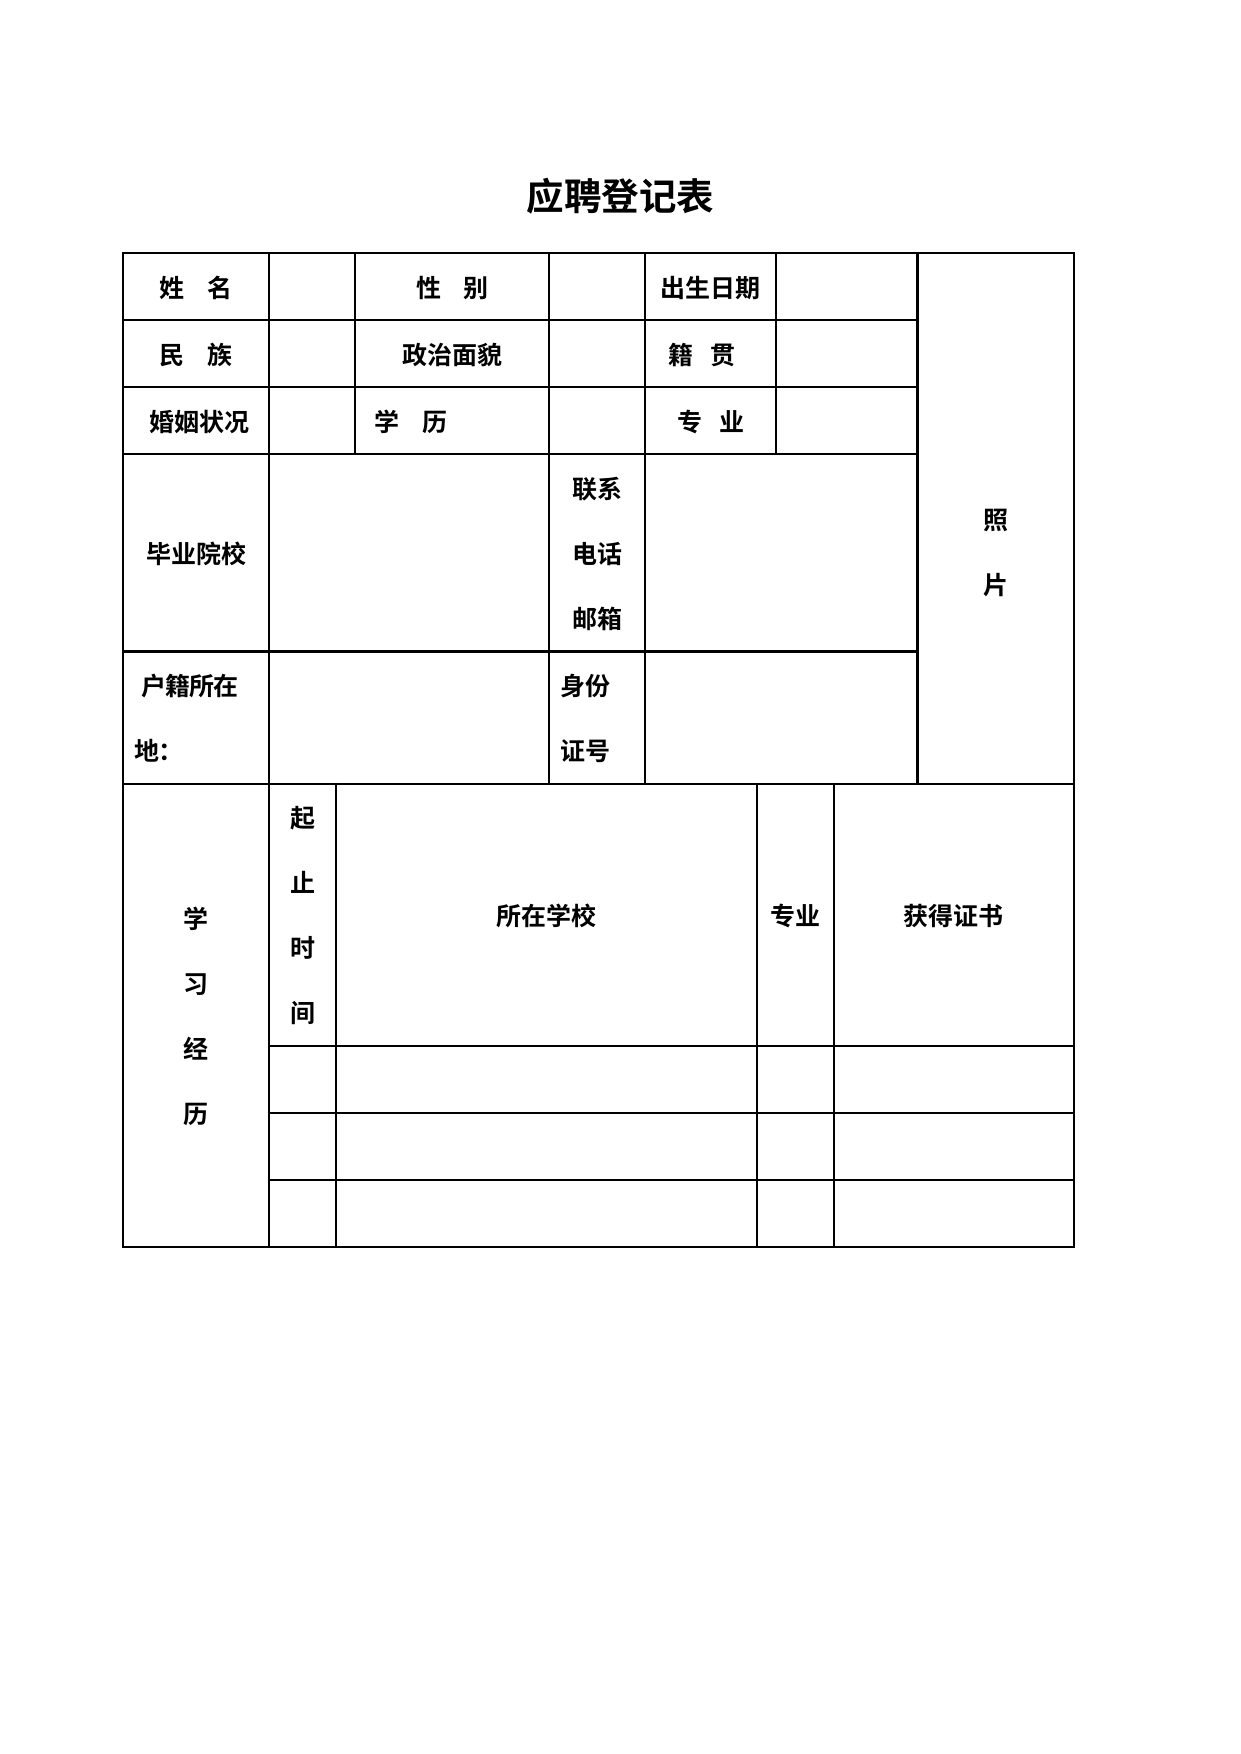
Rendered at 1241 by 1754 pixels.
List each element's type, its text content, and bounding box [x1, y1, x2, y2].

table_cell 所在学校 [337, 785, 756, 1044]
table_cell 学 习 经 历 [124, 785, 268, 1246]
table_cell 政治面貌 [356, 321, 548, 386]
table_header [270, 254, 354, 319]
table_cell 联系电话邮箱 [550, 455, 644, 650]
table_cell [550, 388, 644, 453]
table_cell [270, 1114, 335, 1179]
table_cell [758, 1181, 833, 1246]
table_cell [835, 1047, 1073, 1112]
table_cell 专业 [758, 785, 833, 1044]
table_header [777, 254, 916, 319]
table_cell [337, 1047, 756, 1112]
table_cell [337, 1114, 756, 1179]
table_cell [270, 1047, 335, 1112]
table_cell [758, 1114, 833, 1179]
table_cell [550, 321, 644, 386]
table_cell [646, 653, 916, 782]
table_cell [777, 321, 916, 386]
table_cell [337, 1181, 756, 1246]
table_cell [835, 1181, 1073, 1246]
table_cell 户籍所在地： [124, 653, 268, 782]
table_cell 获得证书 [835, 785, 1073, 1044]
table_cell 起止时间 [270, 785, 335, 1044]
table_cell [835, 1114, 1073, 1179]
table_header 性 别 [356, 254, 548, 319]
table_cell [270, 455, 548, 650]
table_cell [777, 388, 916, 453]
table_cell [270, 653, 548, 782]
table_header 姓 名 [124, 254, 268, 319]
table_cell 身份证号 [550, 653, 644, 782]
text 应聘登记表 [187, 162, 1053, 227]
table_cell 学 历 [356, 388, 548, 453]
table_cell 婚姻状况 [124, 388, 268, 453]
table_cell [758, 1047, 833, 1112]
table_header [550, 254, 644, 319]
table_cell 民 族 [124, 321, 268, 386]
table_cell [270, 388, 354, 453]
table_cell [270, 1181, 335, 1246]
table_header 出生日期 [646, 254, 775, 319]
table_cell [270, 321, 354, 386]
table_header 照 片 [919, 254, 1073, 782]
table_cell [646, 455, 916, 650]
table_cell 专 业 [646, 388, 775, 453]
table_cell 毕业院校 [124, 455, 268, 650]
table_cell 籍 贯 [646, 321, 775, 386]
